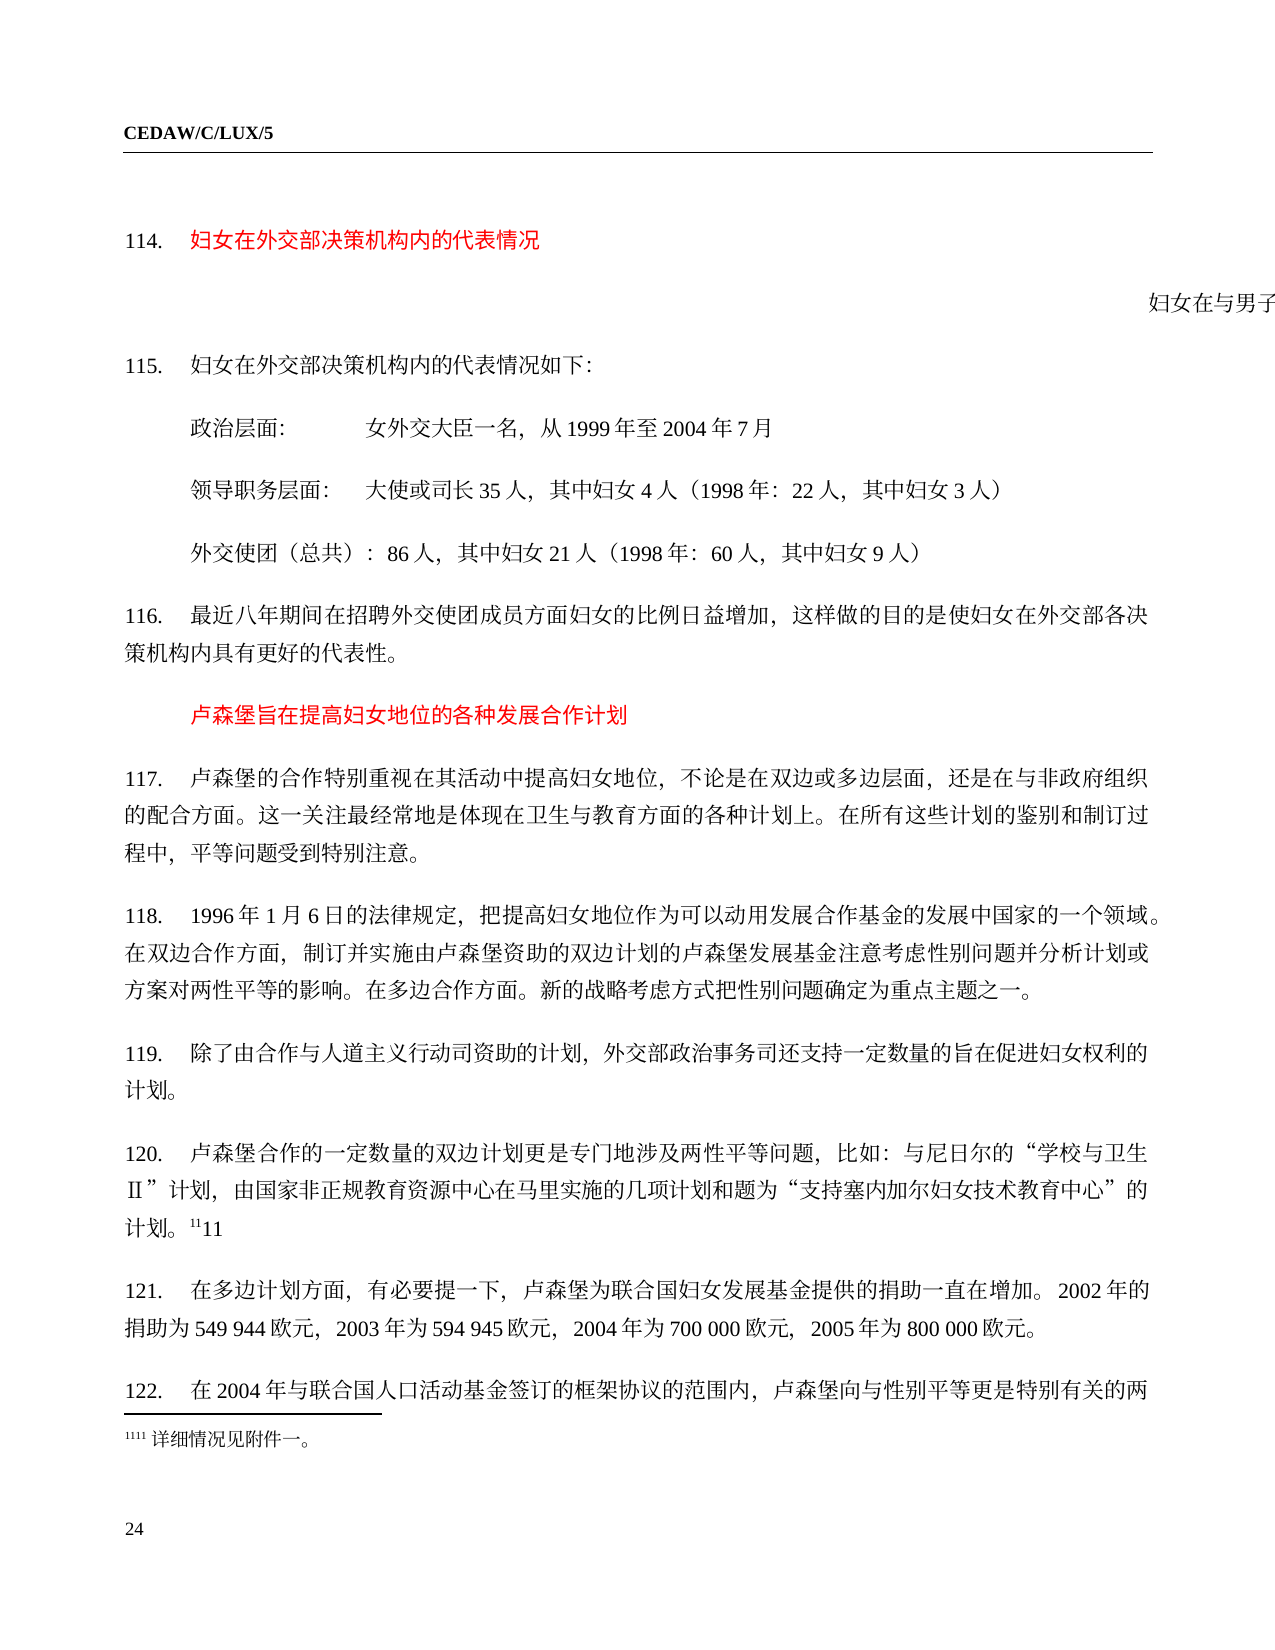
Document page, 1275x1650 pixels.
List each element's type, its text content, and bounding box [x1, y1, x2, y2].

text 118. 1996年1月6日的法律规定，把提高妇女地位作为可以动用发展合作基金的发展中国家的一个领域。在双边合作方面，制订并实施由卢森堡资助的双边计划的卢森堡发展基金注意考虑性别问题并分析计划或方案对两性平等的影响。在多边合作方面。新的战略考虑方式把性别问题确定为重点主题之一。 [124, 894, 1150, 1006]
text 117. 卢森堡的合作特别重视在其活动中提高妇女地位，不论是在双边或多边层面，还是在与非政府组织的配合方面。这一关注最经常地是体现在卫生与教育方面的各种计划上。在所有这些计划的鉴别和制订过程中，平等问题受到特别注意。 [124, 756, 1150, 869]
text 119. 除了由合作与人道主义行动司资助的计划，外交部政治事务司还支持一定数量的旨在促进妇女权利的计划。 [124, 1031, 1150, 1106]
text 116. 最近八年期间在招聘外交使团成员方面妇女的比例日益增加，这样做的目的是使妇女在外交部各决策机构内具有更好的代表性。 [124, 594, 1150, 669]
text 领导职务层面： 大使或司长35人，其中妇女4人（1998年：22人，其中妇女3人） [124, 469, 1150, 506]
text 外交使团（总共）：86人，其中妇女21人（1998年：60人，其中妇女9人） [124, 531, 1150, 569]
text 114. 妇女在外交部决策机构内的代表情况 [124, 219, 1150, 256]
text 115. 妇女在外交部决策机构内的代表情况如下： [124, 344, 1150, 381]
text 120. 卢森堡合作的一定数量的双边计划更是专门地涉及两性平等问题，比如：与尼日尔的“学校与卫生Ⅱ”计划，由国家非正规教育资源中心在马里实施的几项计划和题为“支持塞内加尔妇女技术教育中心”的计划。11 [124, 1131, 1150, 1244]
text 卢森堡旨在提高妇女地位的各种发展合作计划 [124, 694, 1150, 731]
text 121. 在多边计划方面，有必要提一下，卢森堡为联合国妇女发展基金提供的捐助一直在增加。2002年的捐助为549 944欧元，2003年为594 945欧元，2004年为700 000欧元，2005年为800 000欧元。 [124, 1269, 1150, 1344]
text 政治层面： 女外交大臣一名，从1999年至2004年7月 [124, 406, 1150, 444]
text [124, 1369, 1150, 1406]
